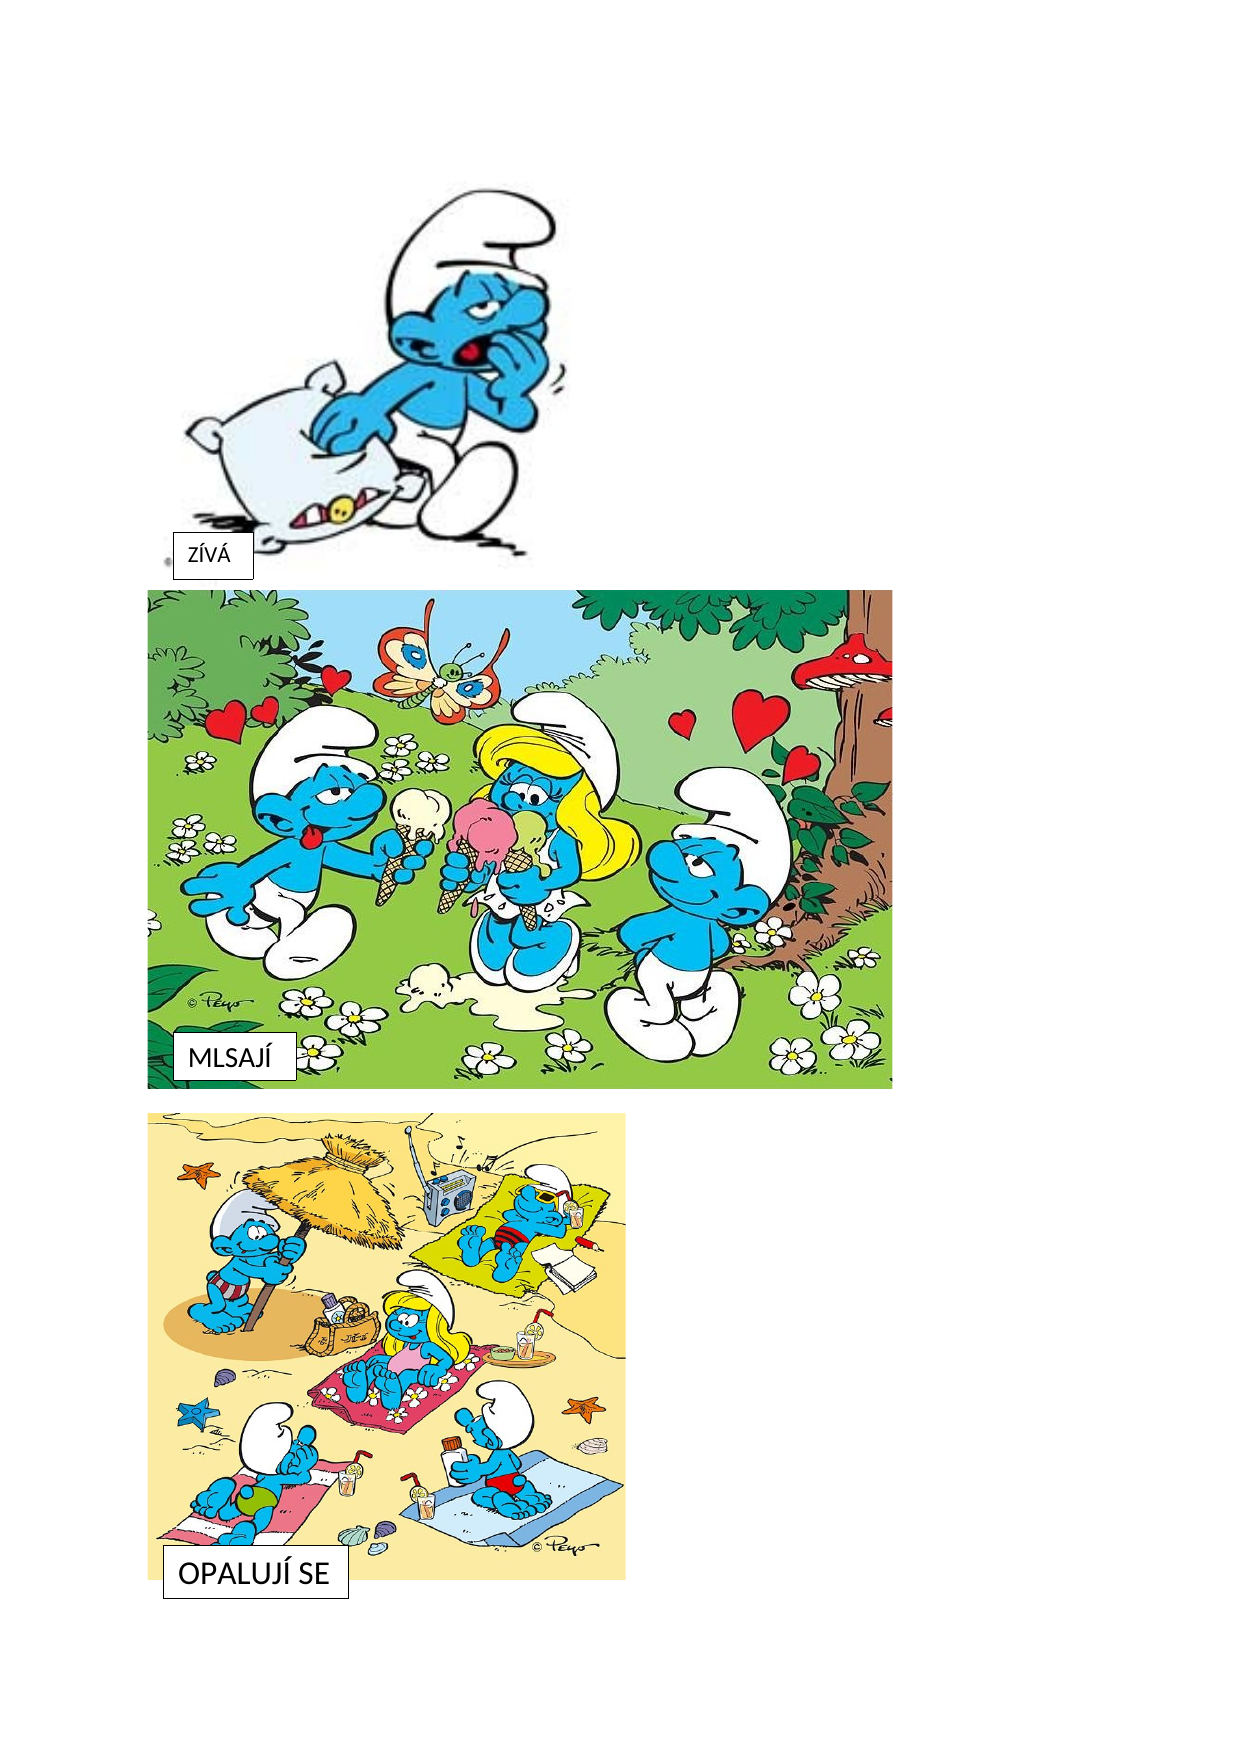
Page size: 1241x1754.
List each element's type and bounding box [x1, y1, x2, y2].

picture [147, 590, 893, 1089]
picture [147, 147, 587, 587]
picture [147, 1113, 626, 1580]
